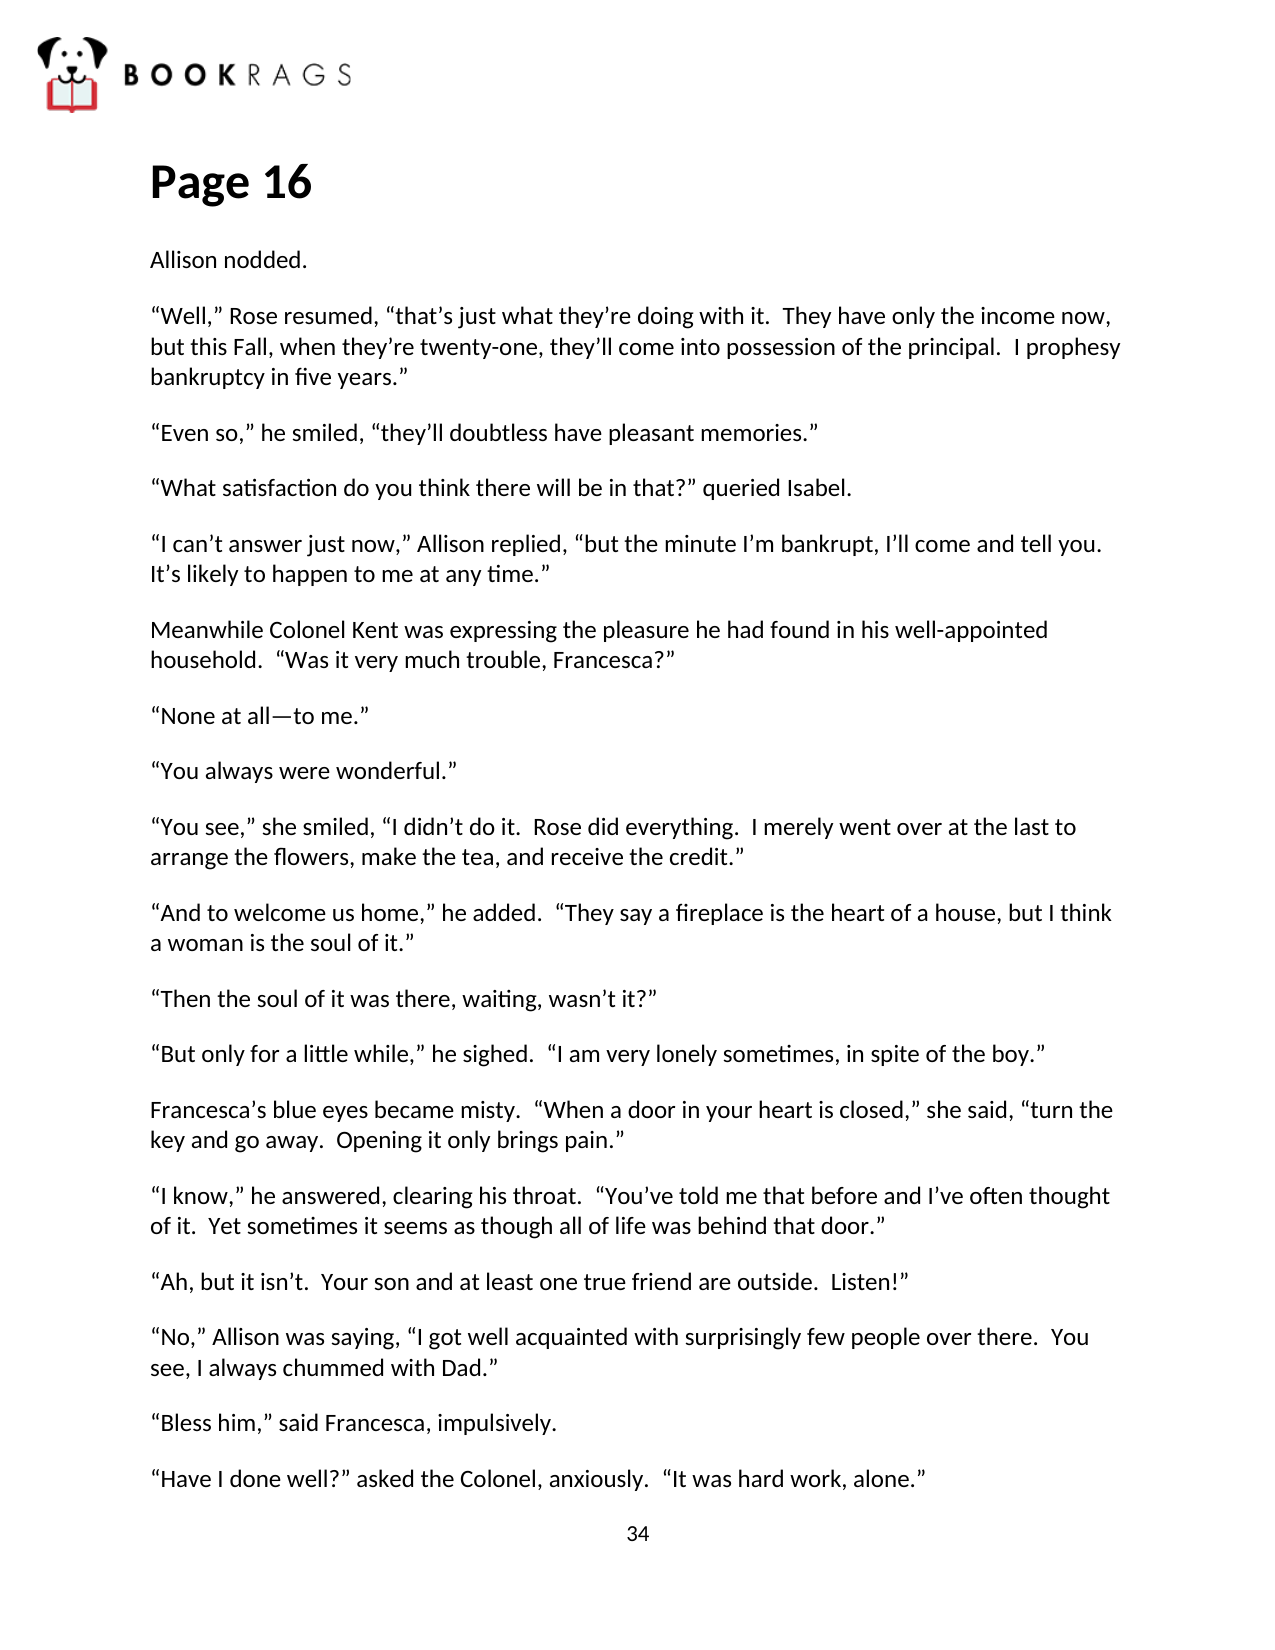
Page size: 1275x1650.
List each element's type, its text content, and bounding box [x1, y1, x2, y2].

text “Then the soul of it was there, waiting, wasn’t it?” [150, 983, 1125, 1013]
text “Bless him,” said Francesca, impulsively. [150, 1408, 1125, 1438]
text “Have I done well?” asked the Colonel, anxiously. “It was hard work, alone.” [150, 1463, 1125, 1494]
text “No,” Allison was saying, “I got well acquainted with surprisingly few people over there. You see, I always chummed with Dad.” [150, 1322, 1125, 1383]
picture [37, 37, 351, 113]
text “Ah, but it isn’t. Your son and at least one true friend are outside. Listen!” [150, 1266, 1125, 1297]
text “I can’t answer just now,” Allison replied, “but the minute I’m bankrupt, I’ll come and tell you. It’s likely to happen to me at any time.” [150, 528, 1125, 589]
text “But only for a little while,” he sighed. “I am very lonely sometimes, in spite of the boy.” [150, 1038, 1125, 1069]
text Meanwhile Colonel Kent was expressing the pleasure he had found in his well-appointed household. “Was it very much trouble, Francesca?” [150, 614, 1125, 675]
text “I know,” he answered, clearing his throat. “You’ve told me that before and I’ve often thought of it. Yet sometimes it seems as though all of life was behind that door.” [150, 1180, 1125, 1241]
text “And to welcome us home,” he added. “They say a fireplace is the heart of a house, but I think a woman is the soul of it.” [150, 897, 1125, 958]
text “Well,” Rose resumed, “that’s just what they’re doing with it. They have only the income now, but this Fall, when they’re twenty-one, they’ll come into possession of the principal. I prophesy bankruptcy in five years.” [150, 300, 1125, 392]
text “None at all—­to me.” [150, 700, 1125, 730]
text “You always were wonderful.” [150, 755, 1125, 786]
text Francesca’s blue eyes became misty. “When a door in your heart is closed,” she said, “turn the key and go away. Opening it only brings pain.” [150, 1094, 1125, 1155]
text Allison nodded. [150, 244, 1125, 275]
text “What satisfaction do you think there will be in that?” queried Isabel. [150, 472, 1125, 503]
text “You see,” she smiled, “I didn’t do it. Rose did everything. I merely went over at the last to arrange the flowers, make the tea, and receive the credit.” [150, 811, 1125, 872]
text Page 16 [150, 150, 1125, 211]
text “Even so,” he smiled, “they’ll doubtless have pleasant memories.” [150, 417, 1125, 447]
